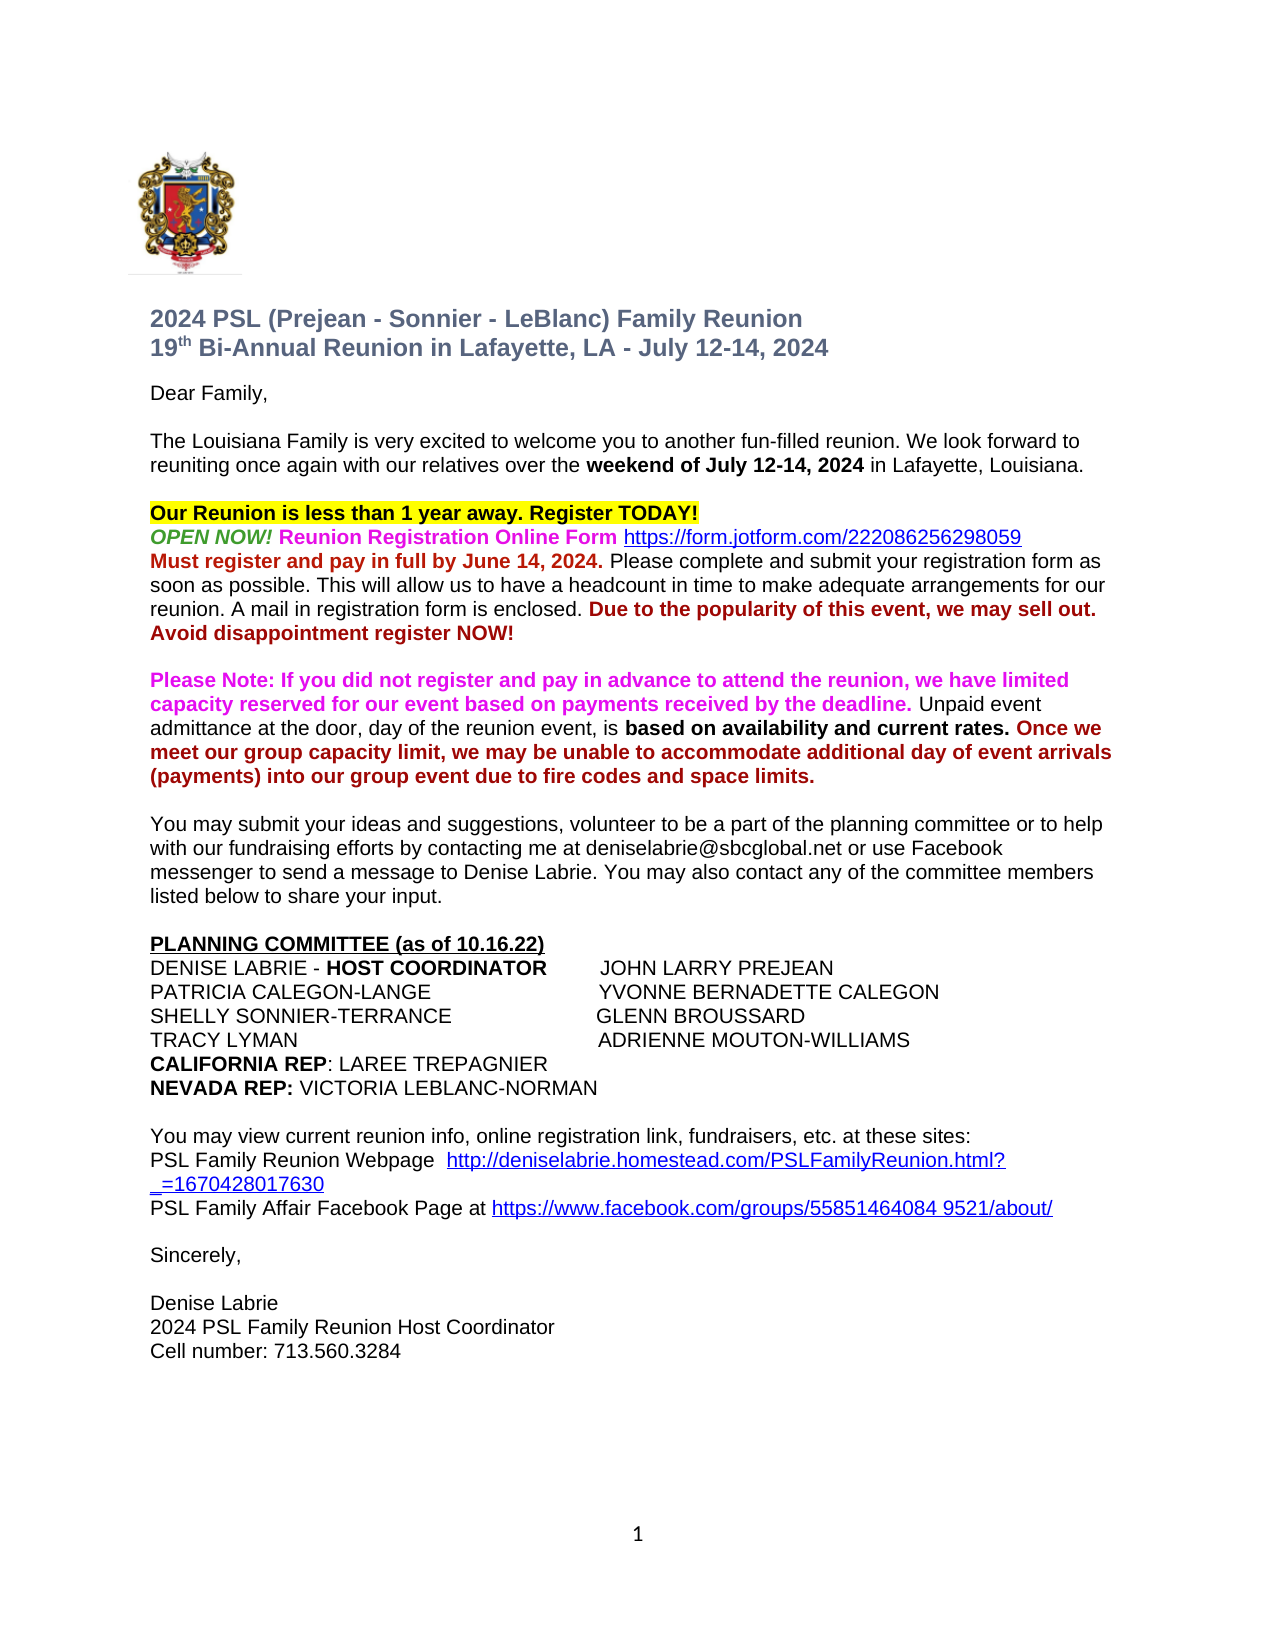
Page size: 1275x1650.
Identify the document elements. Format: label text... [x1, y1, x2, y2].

text Please Note: If you did not register and pay in advance to attend the reunion, we have limited capacity reserved for our event based on payments received by the deadline. Unpaid event admittance at the door, day of the reunion event, is based on availability and current rates. Once we meet our group capacity limit, we may be unable to accommodate additional day of event arrivals (payments) into our group event due to fire codes and space limits. [150, 668, 1125, 788]
text TRACY LYMAN ADRIENNE MOUTON-WILLIAMS [150, 1028, 1125, 1052]
text 2024 PSL Family Reunion Host Coordinator [150, 1315, 1125, 1339]
text Cell number: 713.560.3284 [150, 1339, 1125, 1363]
text CALIFORNIA REP: LAREE TREPAGNIER [150, 1052, 1125, 1076]
text Dear Family, [150, 381, 1125, 405]
text Our Reunion is less than 1 year away. Register TODAY! OPEN NOW! Reunion Registration Online Form https://form.jotform.com/222086256298059 Must register and pay in full by June 14, 2024. Please complete and submit your registration form as soon as possible. This will allow us to have a headcount in time to make adequate arrangements for our reunion. A mail in registration form is enclosed. Due to the popularity of this event, we may sell out. Avoid disappointment register NOW! [150, 501, 1125, 644]
text PSL Family Reunion Webpage http://deniselabrie.homestead.com/PSLFamilyReunion.html?_=1670428017630 [150, 1147, 1125, 1195]
picture [128, 150, 243, 275]
text Sincerely, [150, 1243, 1125, 1267]
text PSL Family Affair Facebook Page at https://www.facebook.com/groups/55851464084 9521/about/ [150, 1195, 1125, 1219]
text PATRICIA CALEGON-LANGE YVONNE BERNADETTE CALEGON [150, 980, 1125, 1004]
text The Louisiana Family is very excited to welcome you to another fun-filled reunion. We look forward to reuniting once again with our relatives over the weekend of July 12-14, 2024 in Lafayette, Louisiana. [150, 429, 1125, 477]
text Denise Labrie [150, 1291, 1125, 1315]
text NEVADA REP: VICTORIA LEBLANC-NORMAN [150, 1076, 1125, 1099]
text You may submit your ideas and suggestions, volunteer to be a part of the planning committee or to help with our fundraising efforts by contacting me at deniselabrie@sbcglobal.net or use Facebook messenger to send a message to Denise Labrie. You may also contact any of the committee members listed below to share your input. [150, 812, 1125, 908]
text DENISE LABRIE - HOST COORDINATOR JOHN LARRY PREJEAN [150, 956, 1125, 980]
text PLANNING COMMITTEE (as of 10.16.22) [150, 932, 1125, 956]
text SHELLY SONNIER-TERRANCE GLENN BROUSSARD [150, 1004, 1125, 1028]
text 2024 PSL (Prejean - Sonnier - LeBlanc) Family Reunion 19th Bi-Annual Reunion in Lafayette, LA - July 12-14, 2024 [150, 304, 1125, 362]
text You may view current reunion info, online registration link, fundraisers, etc. at these sites: [150, 1123, 1125, 1147]
